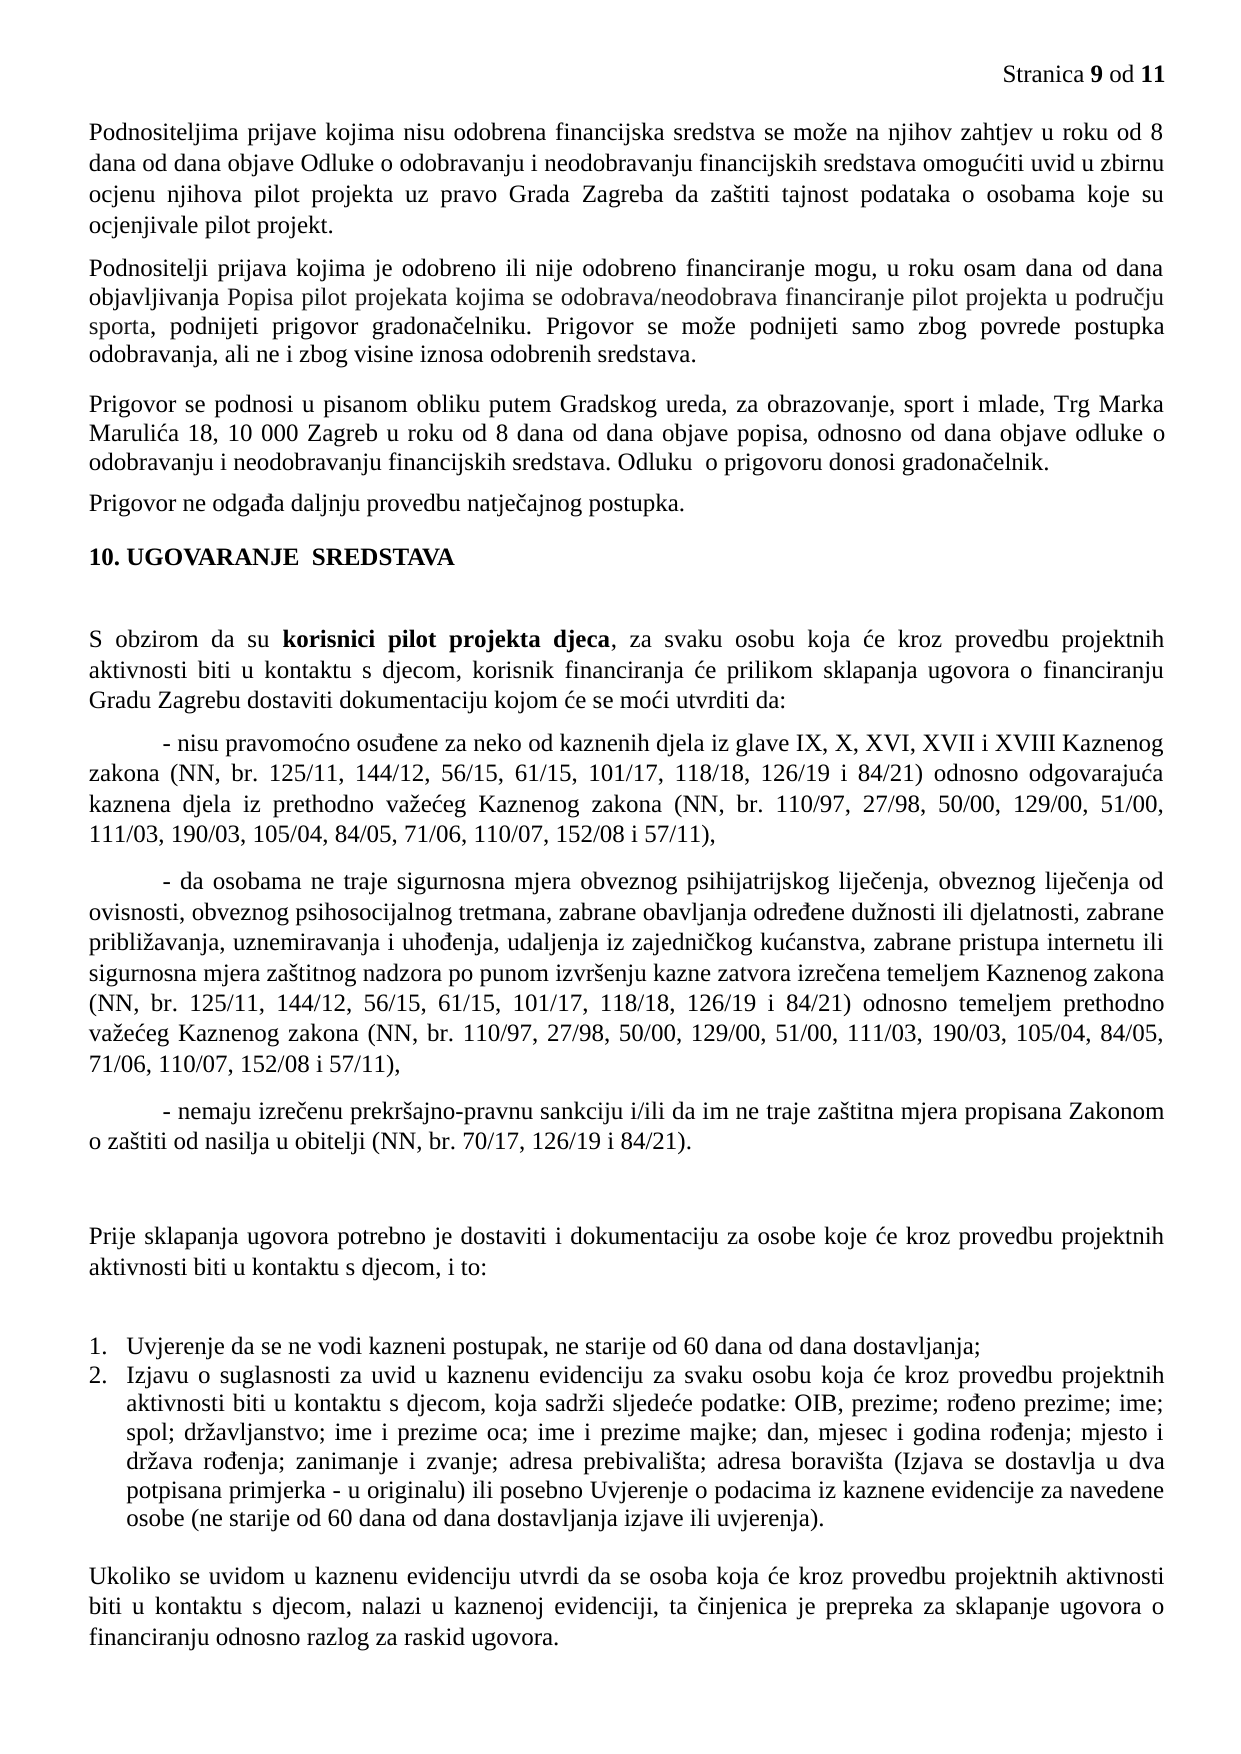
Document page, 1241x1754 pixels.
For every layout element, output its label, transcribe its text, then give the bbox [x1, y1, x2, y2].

text - da osobama ne traje sigurnosna mjera obveznog psihijatrijskog liječenja, obveznog liječenja od ovisnosti, obveznog psihosocijalnog tretmana, zabrane obavljanja određene dužnosti ili djelatnosti, zabrane približavanja, uznemiravanja i uhođenja, udaljenja iz zajedničkog kućanstva, zabrane pristupa internetu ili sigurnosna mjera zaštitnog nadzora po punom izvršenju kazne zatvora izrečena temeljem Kaznenog zakona (NN, br. 125/11, 144/12, 56/15, 61/15, 101/17, 118/18, 126/19 i 84/21) odnosno temeljem prethodno važećeg Kaznenog zakona (NN, br. 110/97, 27/98, 50/00, 129/00, 51/00, 111/03, 190/03, 105/04, 84/05, 71/06, 110/07, 152/08 i 57/11), [89, 866, 1165, 1078]
text Podnositelji prijava kojima je odobreno ili nije odobreno financiranje mogu, u roku osam dana od dana objavljivanja Popisa pilot projekata kojima se odobrava/neodobrava financiranje pilot projekta u području sporta, podnijeti prigovor gradonačelniku. Prigovor se može podnijeti samo zbog povrede postupka odobravanja, ali ne i zbog visine iznosa odobrenih sredstava. [89, 253, 1165, 368]
text Podnositeljima prijave kojima nisu odobrena financijska sredstva se može na njihov zahtjev u roku od 8 dana od dana objave Odluke o odobravanju i neodobravanju financijskih sredstava omogućiti uvid u zbirnu ocjenu njihova pilot projekta uz pravo Grada Zagreba da zaštiti tajnost podataka o osobama koje su ocjenjivale pilot projekt. [89, 117, 1165, 238]
list Uvjerenje da se ne vodi kazneni postupak, ne starije od 60 dana od dana dostavljanja; [89, 1331, 1165, 1360]
subtitle 10. UGOVARANJE SREDSTAVA [89, 542, 1165, 570]
text - nemaju izrečenu prekršajno-pravnu sankciju i/ili da im ne traje zaštitna mjera propisana Zakonom o zaštiti od nasilja u obitelji (NN, br. 70/17, 126/19 i 84/21). [89, 1096, 1165, 1155]
text Ukoliko se uvidom u kaznenu evidenciju utvrdi da se osoba koja će kroz provedbu projektnih aktivnosti biti u kontaktu s djecom, nalazi u kaznenoj evidenciji, ta činjenica je prepreka za sklapanje ugovora o financiranju odnosno razlog za raskid ugovora. [89, 1561, 1165, 1651]
text Prigovor ne odgađa daljnju provedbu natječajnog postupka. [89, 488, 1165, 517]
text - nisu pravomoćno osuđene za neko od kaznenih djela iz glave IX, X, XVI, XVII i XVIII Kaznenog zakona (NN, br. 125/11, 144/12, 56/15, 61/15, 101/17, 118/18, 126/19 i 84/21) odnosno odgovarajuća kaznena djela iz prethodno važećeg Kaznenog zakona (NN, br. 110/97, 27/98, 50/00, 129/00, 51/00, 111/03, 190/03, 105/04, 84/05, 71/06, 110/07, 152/08 i 57/11), [89, 728, 1165, 848]
text S obzirom da su korisnici pilot projekta djeca, za svaku osobu koja će kroz provedbu projektnih aktivnosti biti u kontaktu s djecom, korisnik financiranja će prilikom sklapanja ugovora o financiranju Gradu Zagrebu dostaviti dokumentaciju kojom će se moći utvrditi da: [89, 624, 1165, 714]
list Izjavu o suglasnosti za uvid u kaznenu evidenciju za svaku osobu koja će kroz provedbu projektnih aktivnosti biti u kontaktu s djecom, koja sadrži sljedeće podatke: OIB, prezime; rođeno prezime; ime; spol; državljanstvo; ime i prezime oca; ime i prezime majke; dan, mjesec i godina rođenja; mjesto i država rođenja; zanimanje i zvanje; adresa prebivališta; adresa boravišta (Izjava se dostavlja u dva potpisana primjerka - u originalu) ili posebno Uvjerenje o podacima iz kaznene evidencije za navedene osobe (ne starije od 60 dana od dana dostavljanja izjave ili uvjerenja). [89, 1360, 1165, 1532]
text Prije sklapanja ugovora potrebno je dostaviti i dokumentaciju za osobe koje će kroz provedbu projektnih aktivnosti biti u kontaktu s djecom, i to: [89, 1221, 1165, 1281]
text Prigovor se podnosi u pisanom obliku putem Gradskog ureda, za obrazovanje, sport i mlade, Trg Marka Marulića 18, 10 000 Zagreb u roku od 8 dana od dana objave popisa, odnosno od dana objave odluke o odobravanju i neodobravanju financijskih sredstava. Odluku o prigovoru donosi gradonačelnik. [89, 389, 1165, 475]
